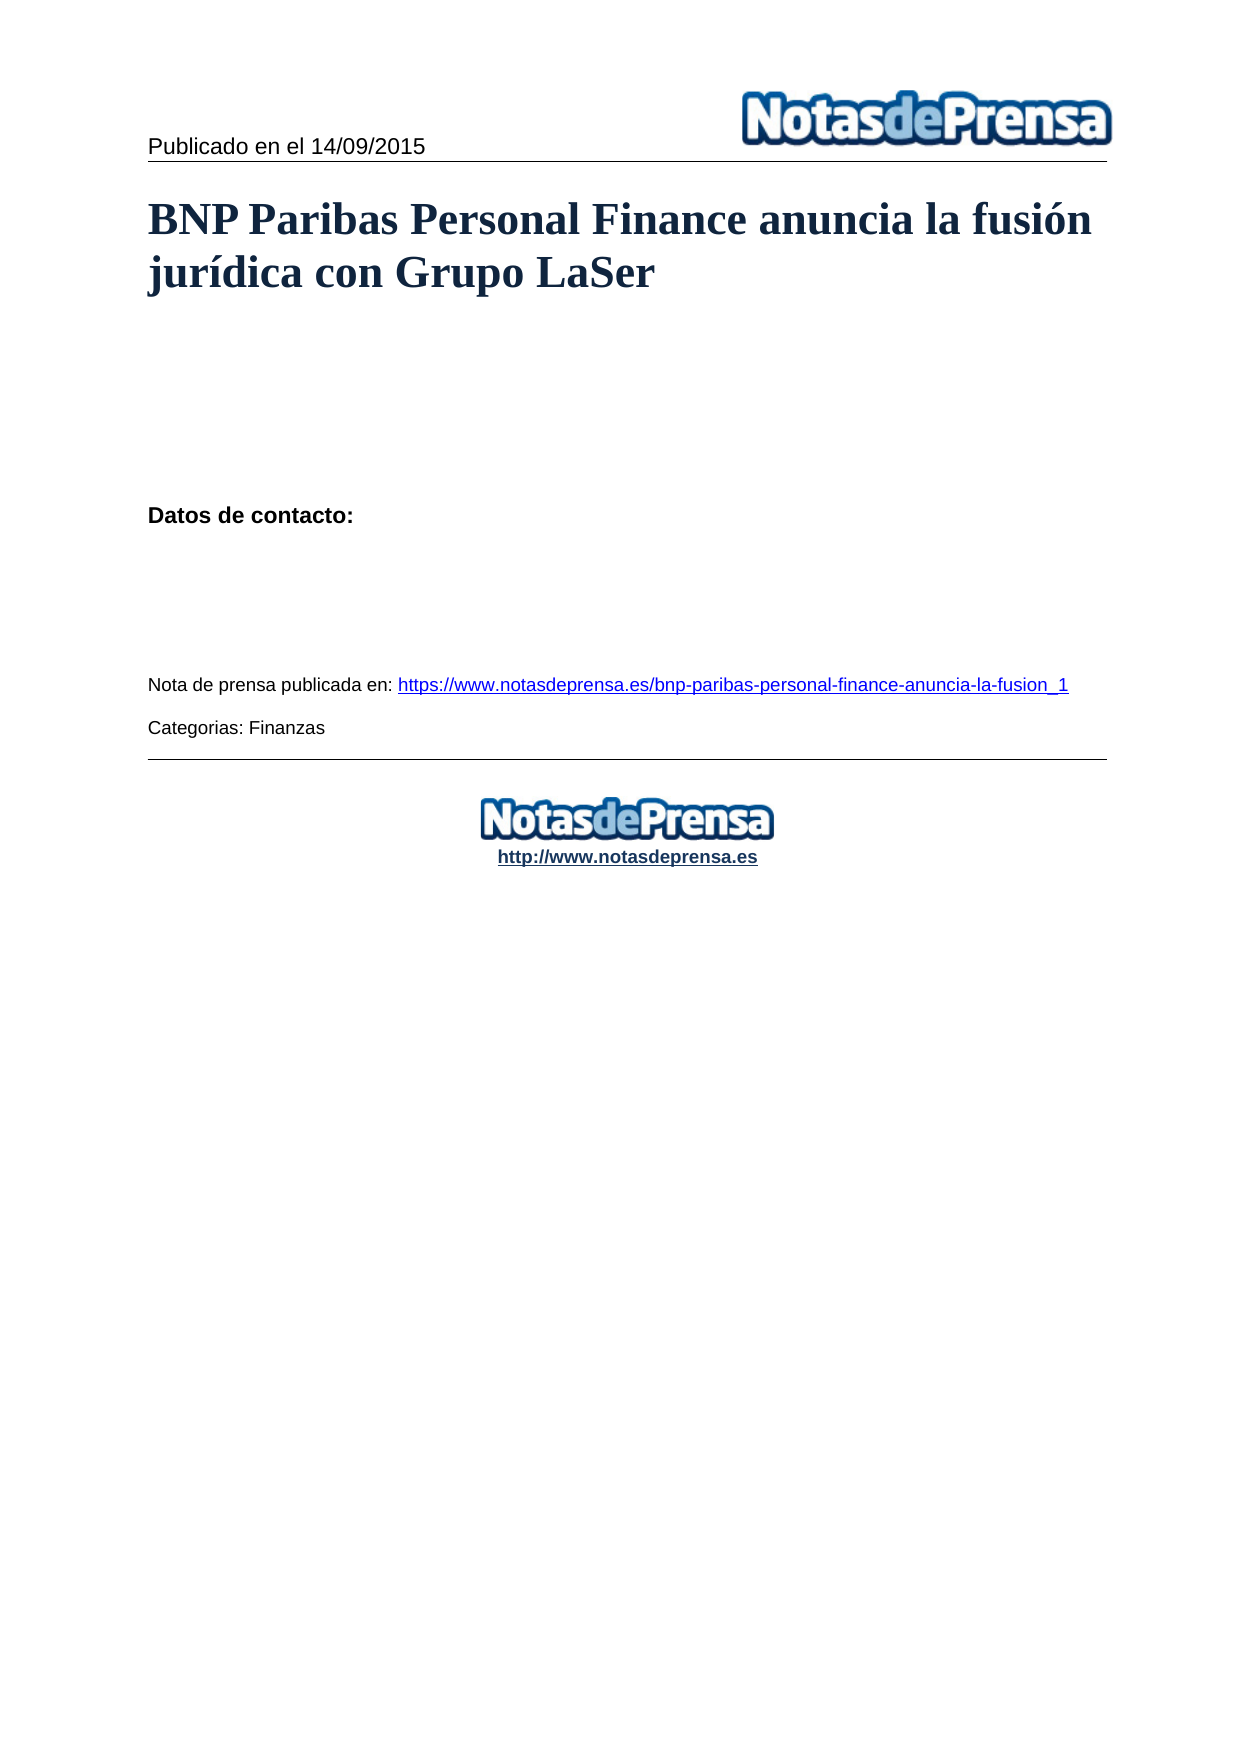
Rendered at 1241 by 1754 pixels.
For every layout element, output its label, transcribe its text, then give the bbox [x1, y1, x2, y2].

text Categorias: Finanzas [148, 717, 1107, 738]
text Publicado en el 14/09/2015 [148, 133, 1107, 161]
subtitle BNP Paribas Personal Finance anuncia la fusión jurídica con Grupo LaSer [148, 192, 1107, 297]
picture [742, 90, 1113, 148]
picture [480, 796, 775, 842]
text Nota de prensa publicada en: https://www.notasdeprensa.es/bnp-paribas-personal-finance-anuncia-la-fusion_1 [148, 674, 1107, 696]
text Datos de contacto: [148, 502, 1107, 529]
text http://www.notasdeprensa.es [148, 846, 1107, 868]
